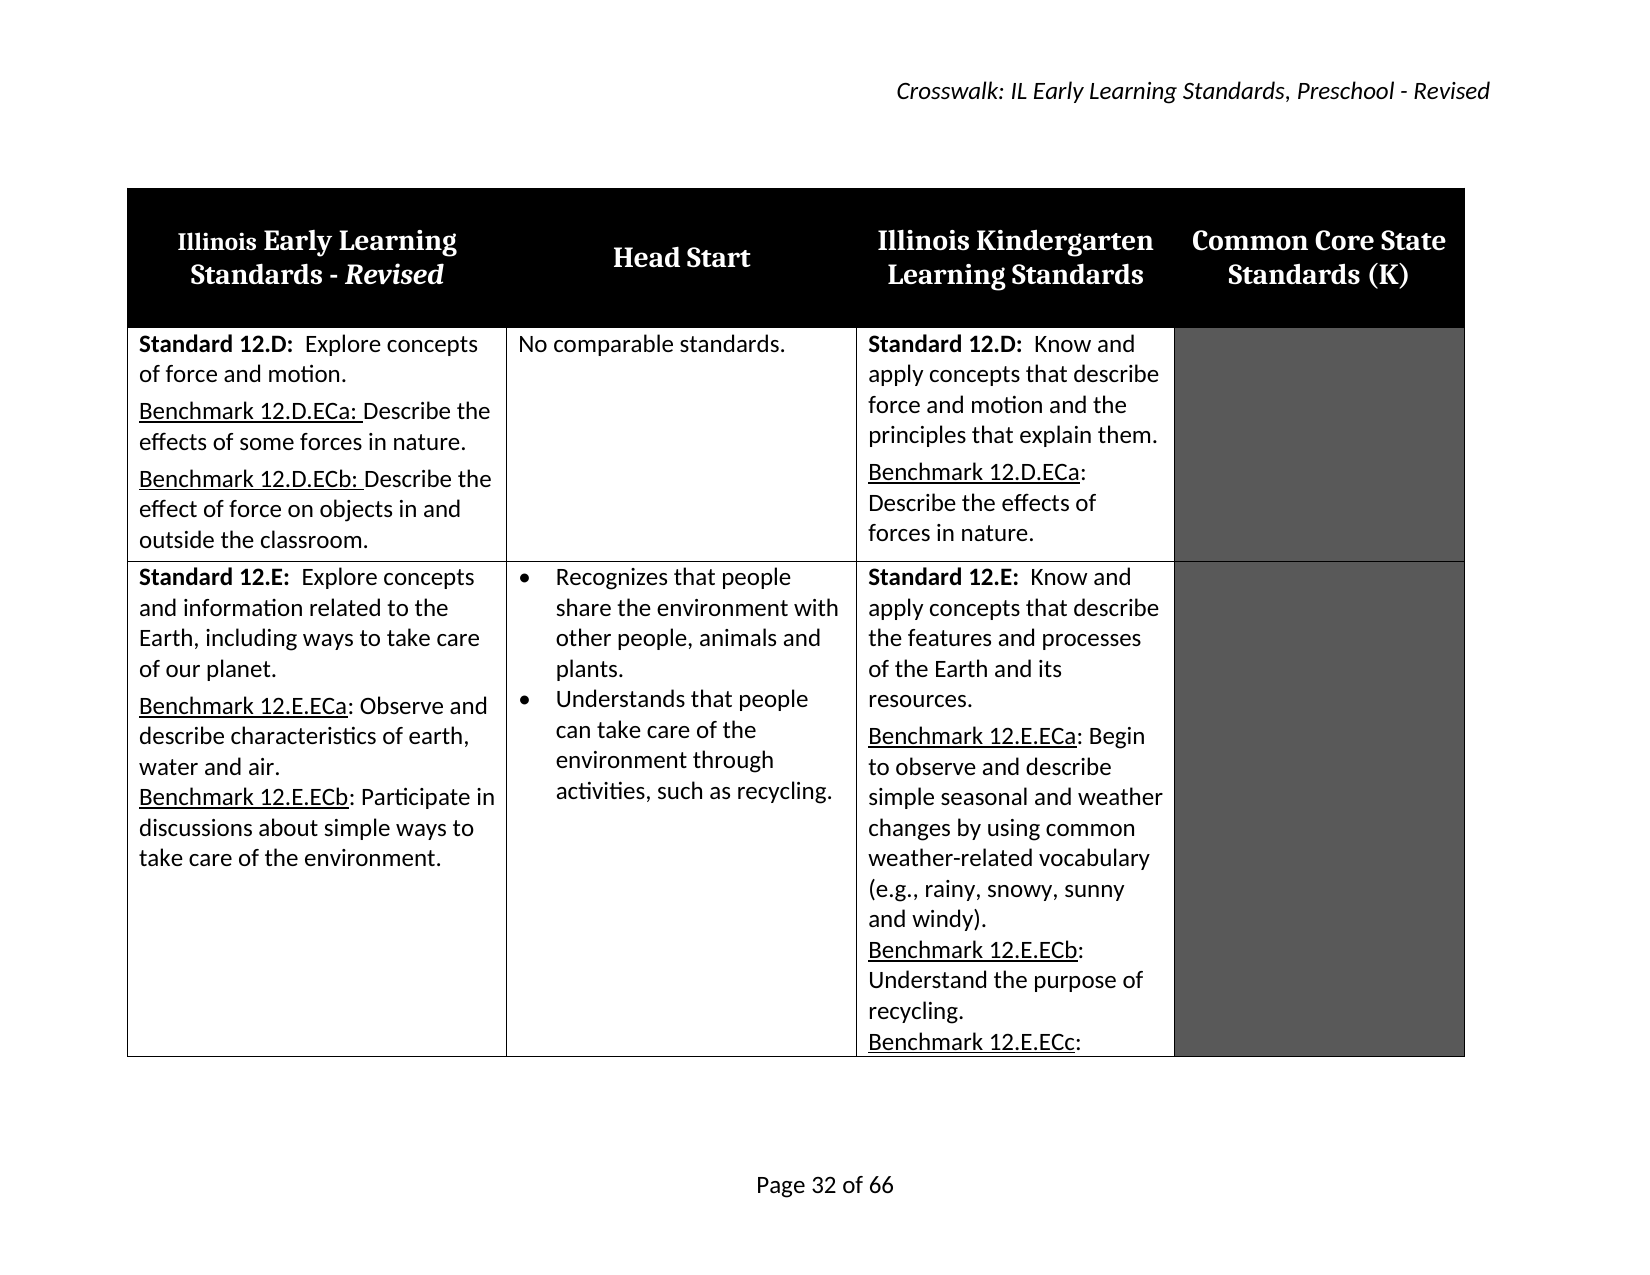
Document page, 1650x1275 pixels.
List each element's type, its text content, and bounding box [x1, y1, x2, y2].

table_cell [1175, 562, 1464, 1056]
table_cell Standard 12.D: Explore concepts of force and motion. Benchmark 12.D.ECa: Describe the effects of some forces in nature. Benchmark 12.D.ECb: Describe the effect of force on objects in and outside the classroom. [128, 328, 506, 561]
table_header Illinois Early Learning Standards - Revised [128, 189, 506, 327]
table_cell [128, 562, 506, 1056]
table_cell [1175, 328, 1464, 561]
table_header Illinois Kindergarten Learning Standards [857, 189, 1174, 327]
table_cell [507, 562, 856, 1056]
table_cell No comparable standards. [507, 328, 856, 561]
table_cell Standard 12.D: Know and apply concepts that describe force and motion and the principles that explain them. Benchmark 12.D.ECa: Describe the effects of forces in nature. [857, 328, 1174, 561]
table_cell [857, 562, 1174, 1056]
table_header Head Start [507, 189, 856, 327]
table_header Common Core State Standards (K) [1175, 189, 1464, 327]
